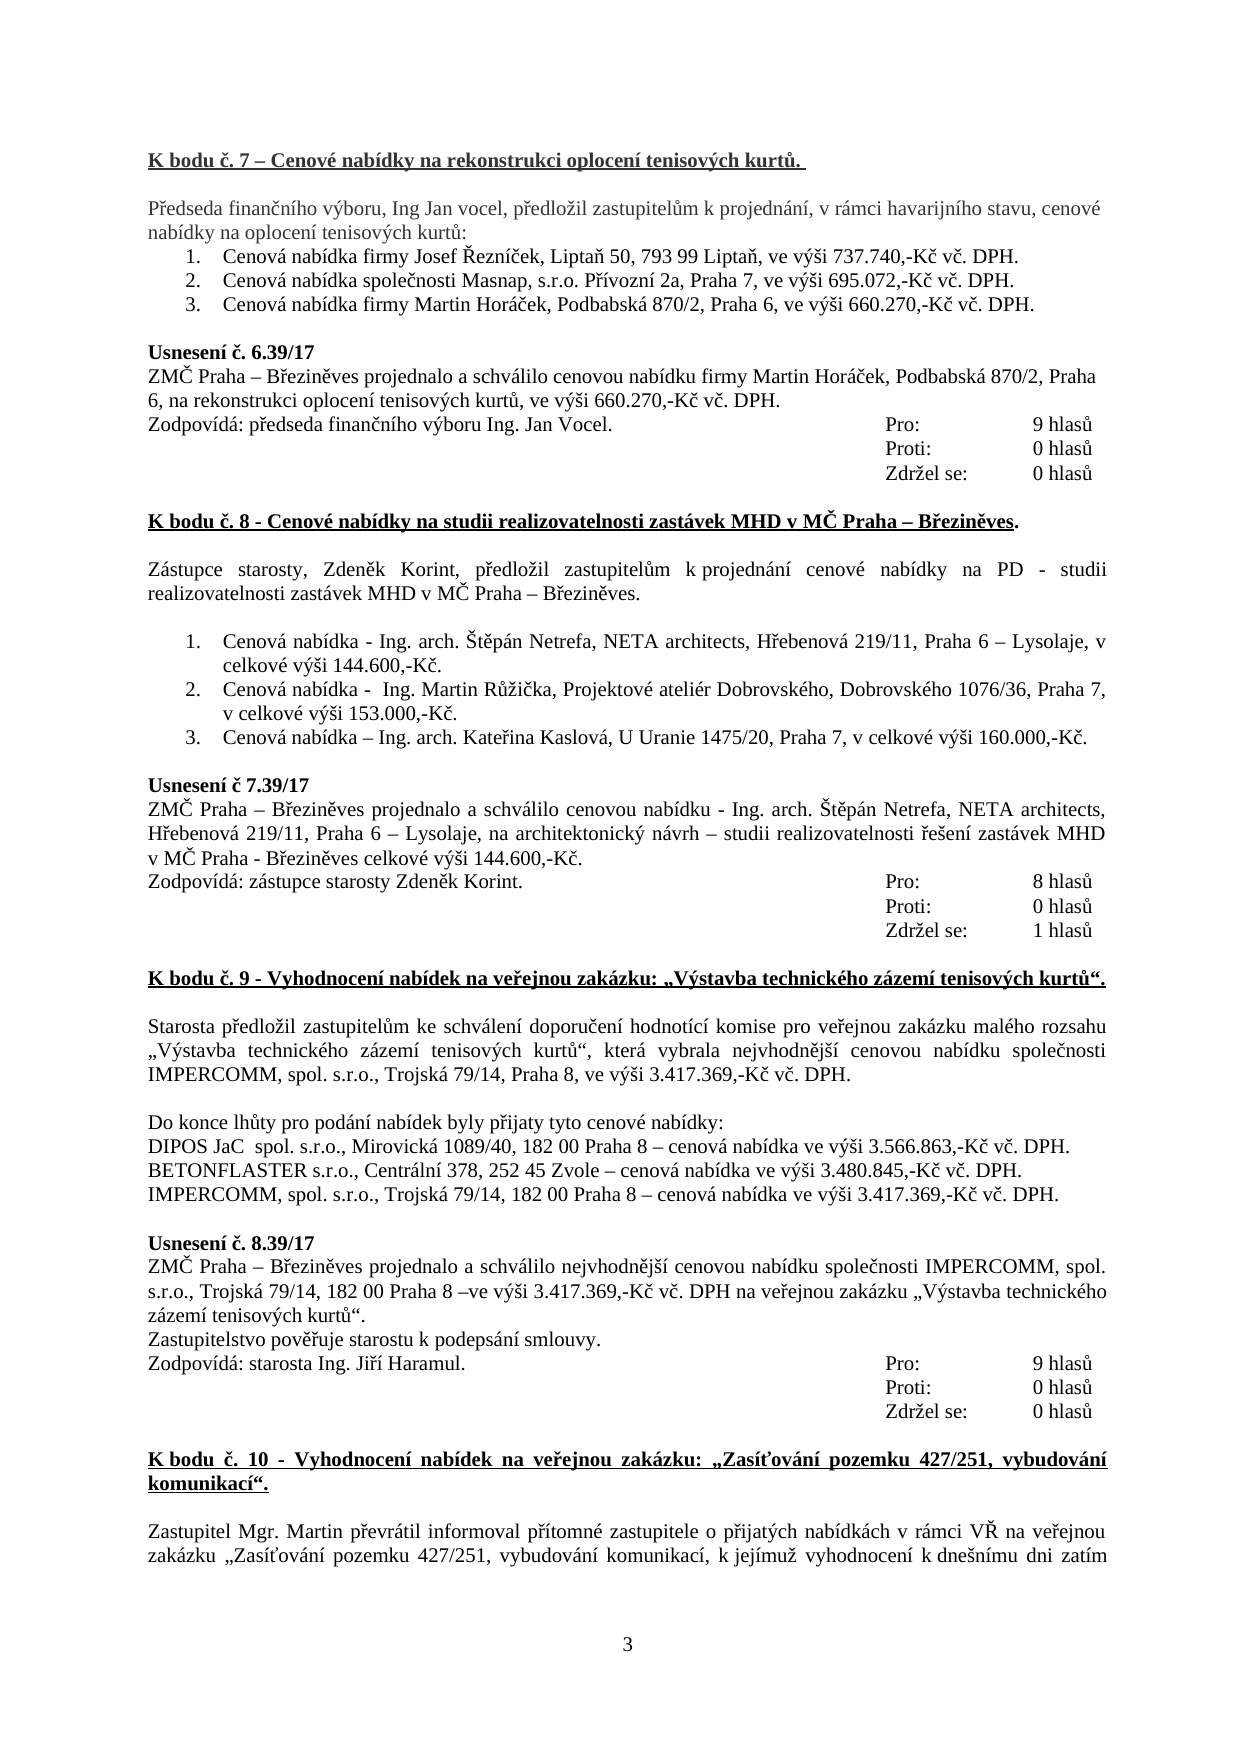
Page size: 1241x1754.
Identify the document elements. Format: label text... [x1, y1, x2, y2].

text Starosta předložil zastupitelům ke schválení doporučení hodnotící komise pro veřejnou zakázku malého rozsahu „Výstavba technického zázemí tenisových kurtů“, která vybrala nejvhodnější cenovou nabídku společnosti IMPERCOMM, spol. s.r.o., Trojská 79/14, Praha 8, ve výši 3.417.369,-Kč vč. DPH. [148, 1014, 1107, 1086]
list Cenová nabídka firmy Martin Horáček, Podbabská 870/2, Praha 6, ve výši 660.270,-Kč vč. DPH. [185, 292, 1107, 316]
text Zdržel se: 1 hlasů [148, 918, 1107, 942]
list Cenová nabídka – Ing. arch. Kateřina Kaslová, U Uranie 1475/20, Praha 7, v celkové výši 160.000,-Kč. [185, 725, 1107, 749]
text Předseda finančního výboru, Ing Jan vocel, předložil zastupitelům k projednání, v rámci havarijního stavu, cenové nabídky na oplocení tenisových kurtů: [148, 196, 1107, 244]
text Zdržel se: 0 hlasů [148, 460, 1107, 484]
text Proti: 0 hlasů [148, 1375, 1107, 1399]
text Zastupitelstvo pověřuje starostu k podepsání smlouvy. [148, 1327, 1107, 1351]
list Cenová nabídka - Ing. arch. Štěpán Netrefa, NETA architects, Hřebenová 219/11, Praha 6 – Lysolaje, v celkové výši 144.600,-Kč. [185, 629, 1107, 677]
text BETONFLASTER s.r.o., Centrální 378, 252 45 Zvole – cenová nabídka ve výši 3.480.845,-Kč vč. DPH. [148, 1158, 1107, 1182]
list Cenová nabídka - Ing. Martin Růžička, Projektové ateliér Dobrovského, Dobrovského 1076/36, Praha 7, v celkové výši 153.000,-Kč. [185, 677, 1107, 725]
text K bodu č. 10 - Vyhodnocení nabídek na veřejnou zakázku: „Zasíťování pozemku 427/251, vybudování komunikací“. [148, 1447, 1107, 1468]
text Zdržel se: 0 hlasů [148, 1399, 1107, 1423]
text IMPERCOMM, spol. s.r.o., Trojská 79/14, 182 00 Praha 8 – cenová nabídka ve výši 3.417.369,-Kč vč. DPH. [148, 1182, 1107, 1206]
text Zodpovídá: předseda finančního výboru Ing. Jan Vocel. Pro: 9 hlasů [148, 412, 1107, 436]
text Zodpovídá: zástupce starosty Zdeněk Korint. Pro: 8 hlasů [148, 869, 1107, 893]
text K bodu č. 8 - Cenové nabídky na studii realizovatelnosti zastávek MHD v MČ Praha – Březiněves. [148, 508, 1107, 533]
text Zástupce starosty, Zdeněk Korint, předložil zastupitelům k projednání cenové nabídky na PD - studii realizovatelnosti zastávek MHD v MČ Praha – Březiněves. [148, 557, 1107, 605]
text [148, 1519, 1107, 1567]
text Proti: 0 hlasů [148, 436, 1107, 460]
text ZMČ Praha – Březiněves projednalo a schválilo nejvhodnější cenovou nabídku společnosti IMPERCOMM, spol. s.r.o., Trojská 79/14, 182 00 Praha 8 –ve výši 3.417.369,-Kč vč. DPH na veřejnou zakázku „Výstavba technického zázemí tenisových kurtů“. [148, 1254, 1107, 1327]
text K bodu č. 9 - Vyhodnocení nabídek na veřejnou zakázku: „Výstavba technického zázemí tenisových kurtů“. [148, 966, 1107, 990]
text Do konce lhůty pro podání nabídek byly přijaty tyto cenové nabídky: [148, 1110, 1107, 1134]
text ZMČ Praha – Březiněves projednalo a schválilo cenovou nabídku firmy Martin Horáček, Podbabská 870/2, Praha 6, na rekonstrukci oplocení tenisových kurtů, ve výši 660.270,-Kč vč. DPH. [148, 364, 1107, 412]
text DIPOS JaC spol. s.r.o., Mirovická 1089/40, 182 00 Praha 8 – cenová nabídka ve výši 3.566.863,-Kč vč. DPH. [148, 1134, 1107, 1158]
list Cenová nabídka společnosti Masnap, s.r.o. Přívozní 2a, Praha 7, ve výši 695.072,-Kč vč. DPH. [185, 268, 1107, 292]
text Usnesení č 7.39/17 [148, 773, 1107, 797]
text Usnesení č. 8.39/17 [148, 1230, 1107, 1254]
text Zodpovídá: starosta Ing. Jiří Haramul. Pro: 9 hlasů [148, 1351, 1107, 1375]
text Proti: 0 hlasů [148, 893, 1107, 918]
text K bodu č. 7 – Cenové nabídky na rekonstrukci oplocení tenisových kurtů. [148, 148, 1107, 172]
text K bodu č. 10 - Vyhodnocení nabídek na veřejnou zakázku: „Zasíťování pozemku 427/251, vybudování komunikací“. [148, 1469, 1107, 1495]
text ZMČ Praha – Březiněves projednalo a schválilo cenovou nabídku - Ing. arch. Štěpán Netrefa, NETA architects, Hřebenová 219/11, Praha 6 – Lysolaje, na architektonický návrh – studii realizovatelnosti řešení zastávek MHD v MČ Praha - Březiněves celkové výši 144.600,-Kč. [148, 797, 1107, 869]
list Cenová nabídka firmy Josef Řezníček, Liptaň 50, 793 99 Liptaň, ve výši 737.740,-Kč vč. DPH. [185, 244, 1107, 268]
text Usnesení č. 6.39/17 [148, 340, 1107, 364]
